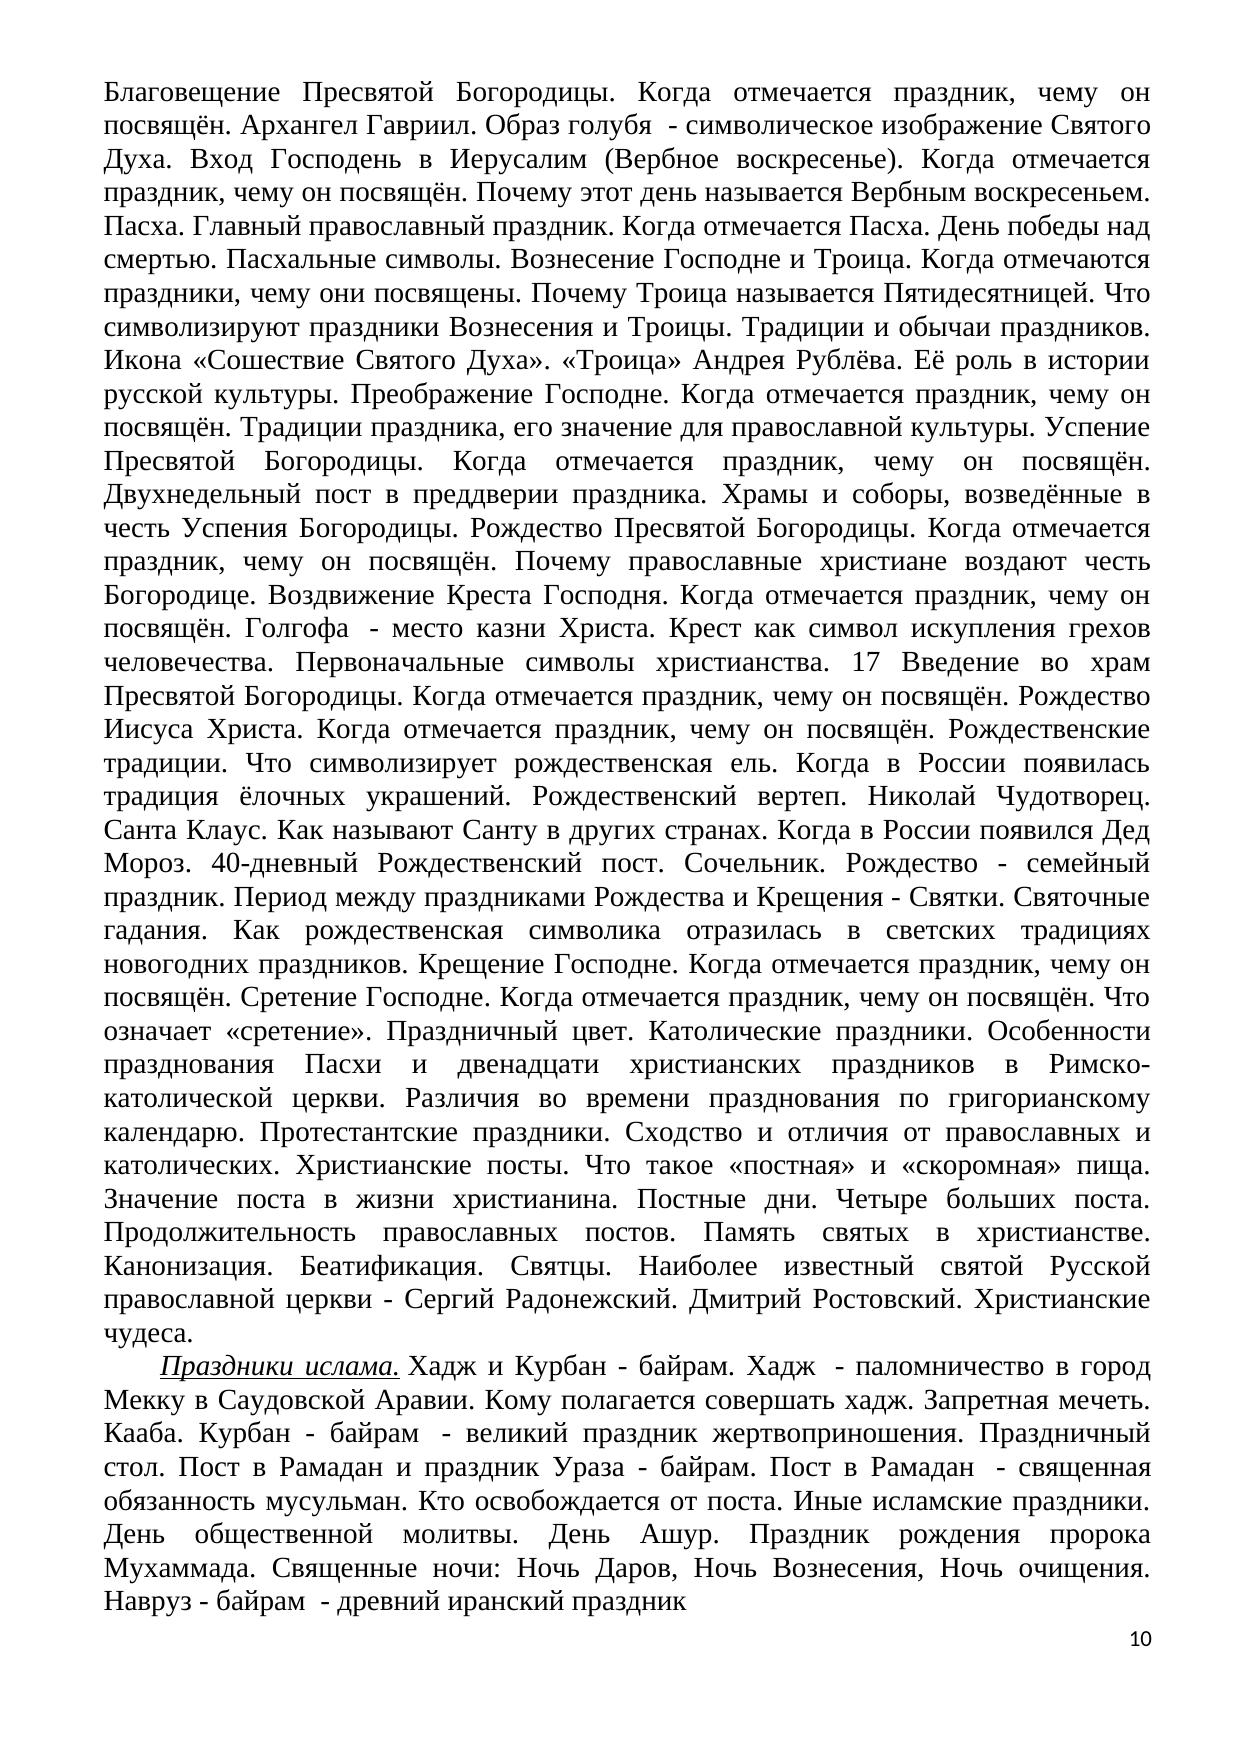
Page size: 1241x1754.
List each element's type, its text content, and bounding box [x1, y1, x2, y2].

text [103, 74, 1152, 1348]
text Праздники ислама. Хадж и Курбан - байрам. Хадж - паломничество в город Мекку в Саудовской Аравии. Кому полагается совершать хадж. Запретная мечеть. Кааба. Курбан - байрам - великий праздник жертвоприношения. Праздничный стол. Пост в Рамадан и праздник Ураза - байрам. Пост в Рамадан - священная обязанность мусульман. Кто освобождается от поста. Иные исламские праздники. День общественной молитвы. День Ашур. Праздник рождения пророка Мухаммада. Священные ночи: Ночь Даров, Ночь Вознесения, Ночь очищения. Навруз - байрам - древний иранский праздник [103, 1348, 1152, 1617]
